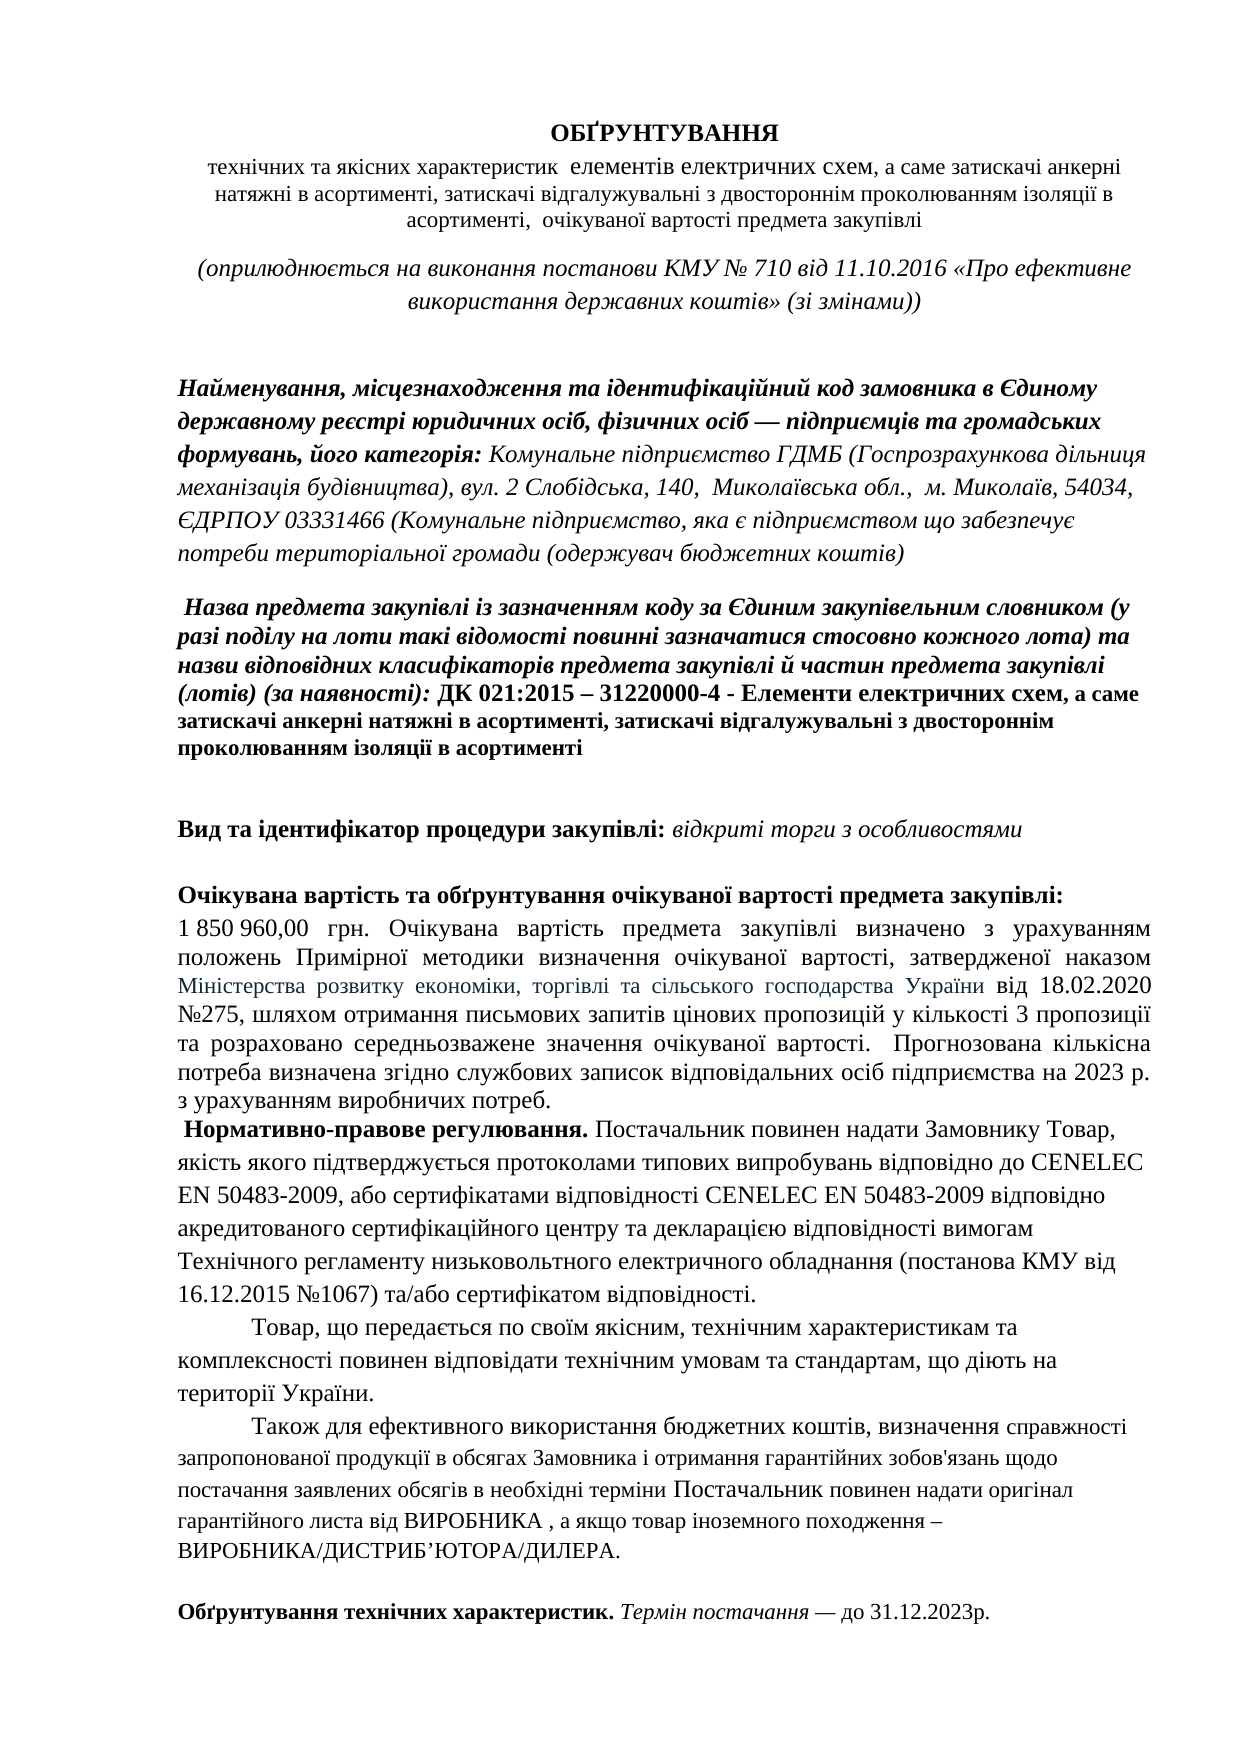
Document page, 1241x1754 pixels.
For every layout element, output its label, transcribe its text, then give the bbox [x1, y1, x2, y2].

text технічних та якісних характеристик елементів електричних схем, а саме затискачі анкерні натяжні в асортименті, затискачі відгалужувальні з двостороннім проколюванням ізоляції в асортименті, очікуваної вартості предмета закупівлі [177, 151, 1152, 233]
text ОБҐРУНТУВАННЯ [177, 118, 1152, 147]
text Товар, що передається по своїм якісним, технічним характеристикам та комплексності повинен відповідати технічним умовам та стандартам, що діють на території України. [177, 1312, 1152, 1407]
text Вид та ідентифікатор процедури закупівлі: відкриті торги з особливостями [177, 814, 1152, 843]
text (оприлюднюється на виконання постанови КМУ № 710 від 11.10.2016 «Про ефективне використання державних коштів» (зі змінами)) [177, 253, 1152, 315]
text Обґрунтування технічних характеристик. Термін постачання — до 31.12.2023р. [177, 1598, 1152, 1624]
text Найменування, місцезнаходження та ідентифікаційний код замовника в Єдиному державному реєстрі юридичних осіб, фізичних осіб — підприємців та громадських формувань, його категорія: Комунальне підприємство ГДМБ (Госпрозрахункова дільниця механізація будівництва), вул. 2 Слобідська, 140, Миколаївська обл., м. Миколаїв, 54034, ЄДРПОУ 03331466 (Комунальне підприємство, яка є підприємством що забезпечує потреби територіальної громади (одержувач бюджетних коштів) [177, 373, 1152, 567]
text Назва предмета закупівлі із зазначенням коду за Єдиним закупівельним словником (у разі поділу на лоти такі відомості повинні зазначатися стосовно кожного лота) та назви відповідних класифікаторів предмета закупівлі й частин предмета закупівлі (лотів) (за наявності): ДК 021:2015 – 31220000-4 - Елементи електричних схем, а саме затискачі анкерні натяжні в асортименті, затискачі відгалужувальні з двостороннім проколюванням ізоляції в асортименті [177, 592, 1152, 760]
text Нормативно-правове регулювання. Постачальник повинен надати Замовнику Товар, якість якого підтверджується протоколами типових випробувань відповідно до CENELEC EN 50483-2009, або сертифікатами відповідності CENELEC EN 50483-2009 відповідно акредитованого сертифікаційного центру та декларацією відповідності вимогам Технічного регламенту низьковольтного електричного обладнання (постанова КМУ від 16.12.2015 №1067) та/або сертифікатом відповідності. [177, 1114, 1152, 1308]
text Очікувана вартість та обґрунтування очікуваної вартості предмета закупівлі: [177, 880, 1152, 909]
text Також для ефективного використання бюджетних коштів, визначення справжності запропонованої продукції в обсягах Замовника і отримання гарантійних зобов'язань щодо постачання заявлених обсягів в необхідні терміни Постачальник повинен надати оригінал гарантійного листа від ВИРОБНИКА , а якщо товар іноземного походження – ВИРОБНИКА/ДИСТРИБ’ЮТОРА/ДИЛЕРА. [177, 1411, 1152, 1564]
text 1 850 960,00 грн. Очікувана вартість предмета закупівлі визначено з урахуванням положень Примірної методики визначення очікуваної вартості, затвердженої наказом Міністерства розвитку економіки, торгівлі та сільського господарства України від 18.02.2020 №275, шляхом отримання письмових запитів цінових пропозицій у кількості 3 пропозиції та розраховано середньозважене значення очікуваної вартості. Прогнозована кількісна потреба визначена згідно службових записок відповідальних осіб підприємства на 2023 р. з урахуванням виробничих потреб. [177, 913, 1152, 1114]
